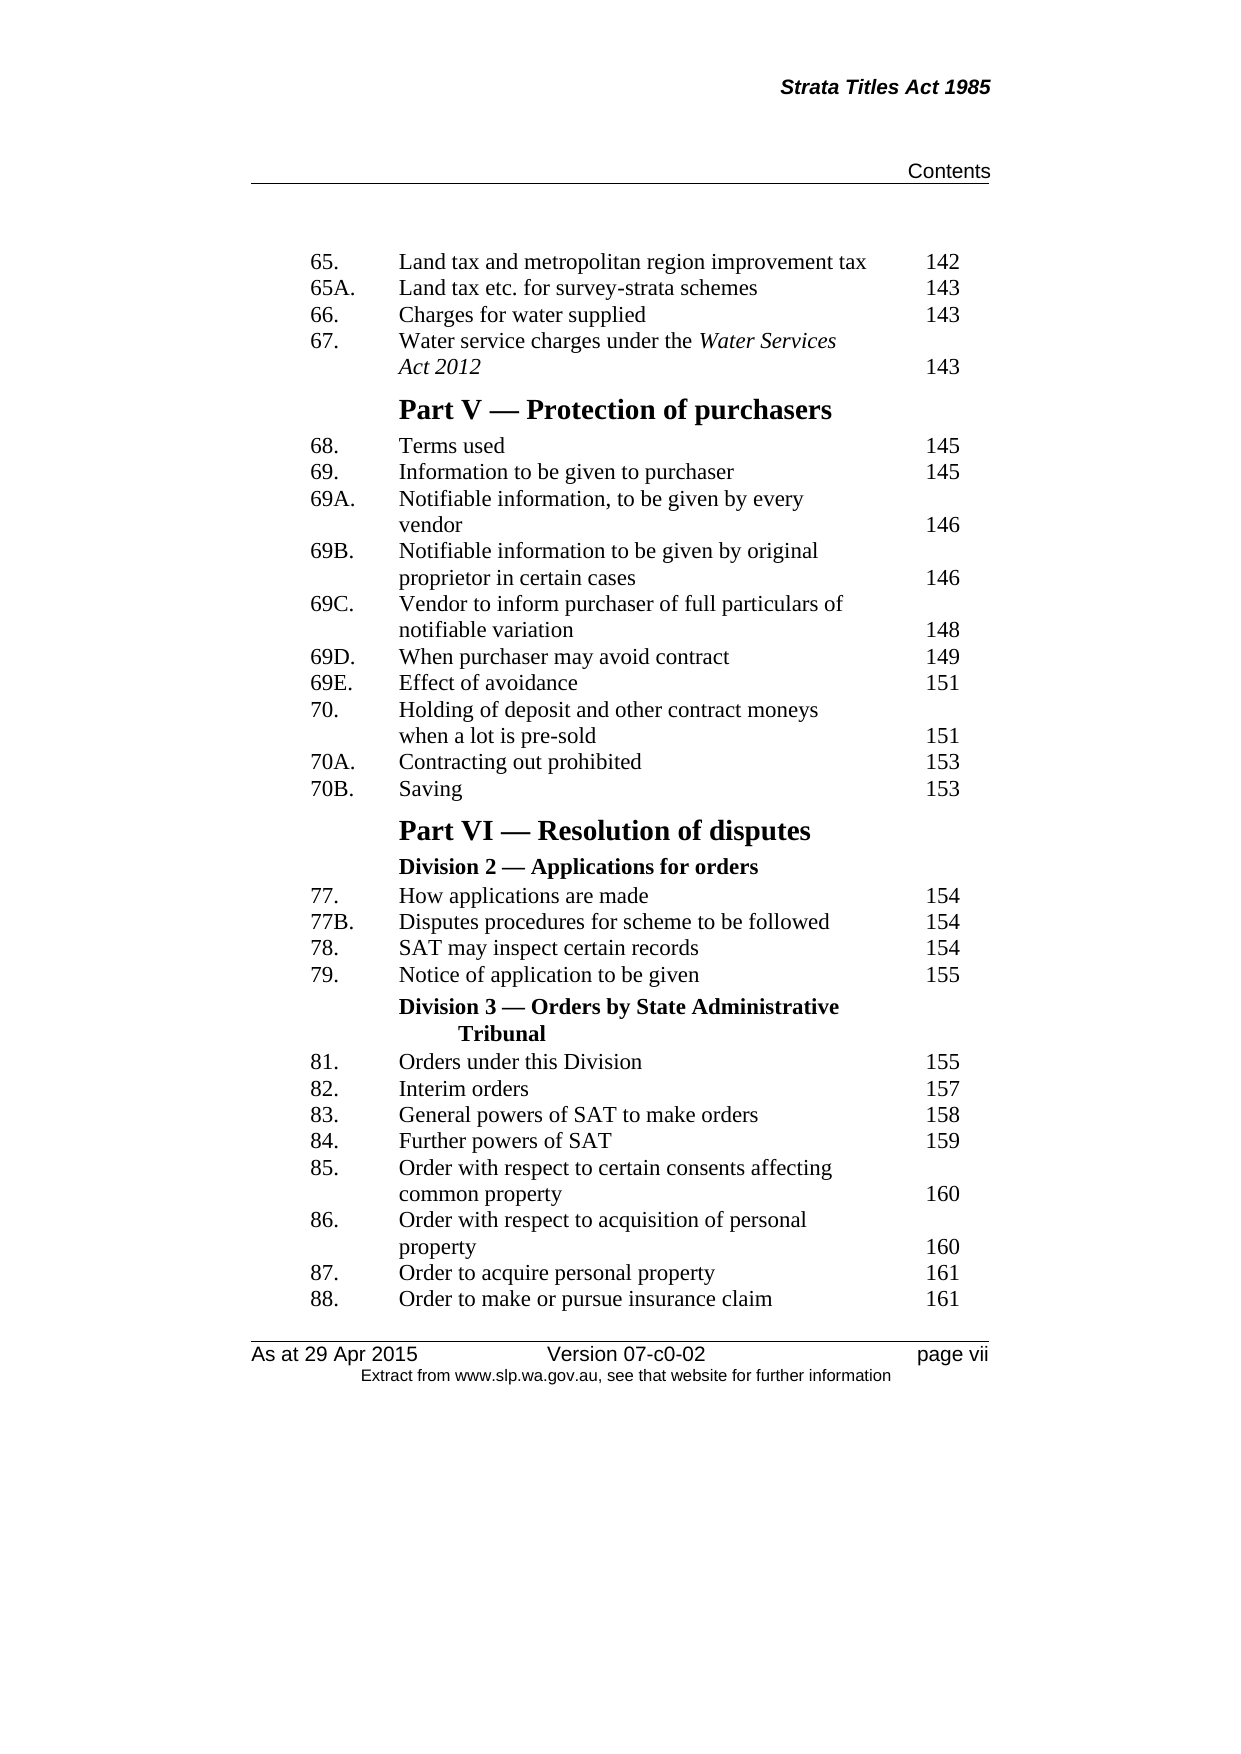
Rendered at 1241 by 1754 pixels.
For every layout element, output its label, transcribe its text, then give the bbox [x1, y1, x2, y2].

text 66. Charges for water supplied 143 [310, 301, 871, 327]
text Division 3 — Orders by State Administrative Tribunal [399, 993, 871, 1046]
text 83. General powers of SAT to make orders 158 [310, 1101, 871, 1127]
text 88. Order to make or pursue insurance claim 161 [310, 1285, 871, 1312]
text 87. Order to acquire personal property 161 [310, 1259, 871, 1285]
text 70. Holding of deposit and other contract moneys when a lot is pre-sold 151 [310, 696, 871, 748]
text 77. How applications are made 154 [310, 882, 871, 908]
text 65A. Land tax etc. for survey-strata schemes 143 [310, 274, 871, 301]
text 68. Terms used 145 [310, 432, 871, 458]
text 69E. Effect of avoidance 151 [310, 669, 871, 696]
text 70B. Saving 153 [310, 775, 871, 801]
text Division 2 — Applications for orders [399, 853, 871, 880]
text 67. Water service charges under the Water Services Act 2012 143 [310, 327, 871, 380]
text 79. Notice of application to be given 155 [310, 961, 871, 987]
text 69A. Notifiable information, to be given by every vendor 146 [310, 485, 871, 537]
text 77B. Disputes procedures for scheme to be followed 154 [310, 908, 871, 934]
text 78. SAT may inspect certain records 154 [310, 934, 871, 961]
text 86. Order with respect to acquisition of personal property 160 [310, 1206, 871, 1259]
text 69B. Notifiable information to be given by original proprietor in certain cases 146 [310, 537, 871, 590]
text 70A. Contracting out prohibited 153 [310, 748, 871, 775]
text 69D. When purchaser may avoid contract 149 [310, 643, 871, 669]
text 84. Further powers of SAT 159 [310, 1127, 871, 1154]
text Part V — Protection of purchasers [399, 392, 871, 426]
text 69C. Vendor to inform purchaser of full particulars of notifiable variation 148 [310, 590, 871, 643]
text 69. Information to be given to purchaser 145 [310, 458, 871, 485]
text 82. Interim orders 157 [310, 1074, 871, 1101]
text Part VI — Resolution of disputes [399, 813, 871, 847]
text 81. Orders under this Division 155 [310, 1048, 871, 1074]
text 85. Order with respect to certain consents affecting common property 160 [310, 1154, 871, 1206]
text 65. Land tax and metropolitan region improvement tax 142 [310, 248, 871, 274]
